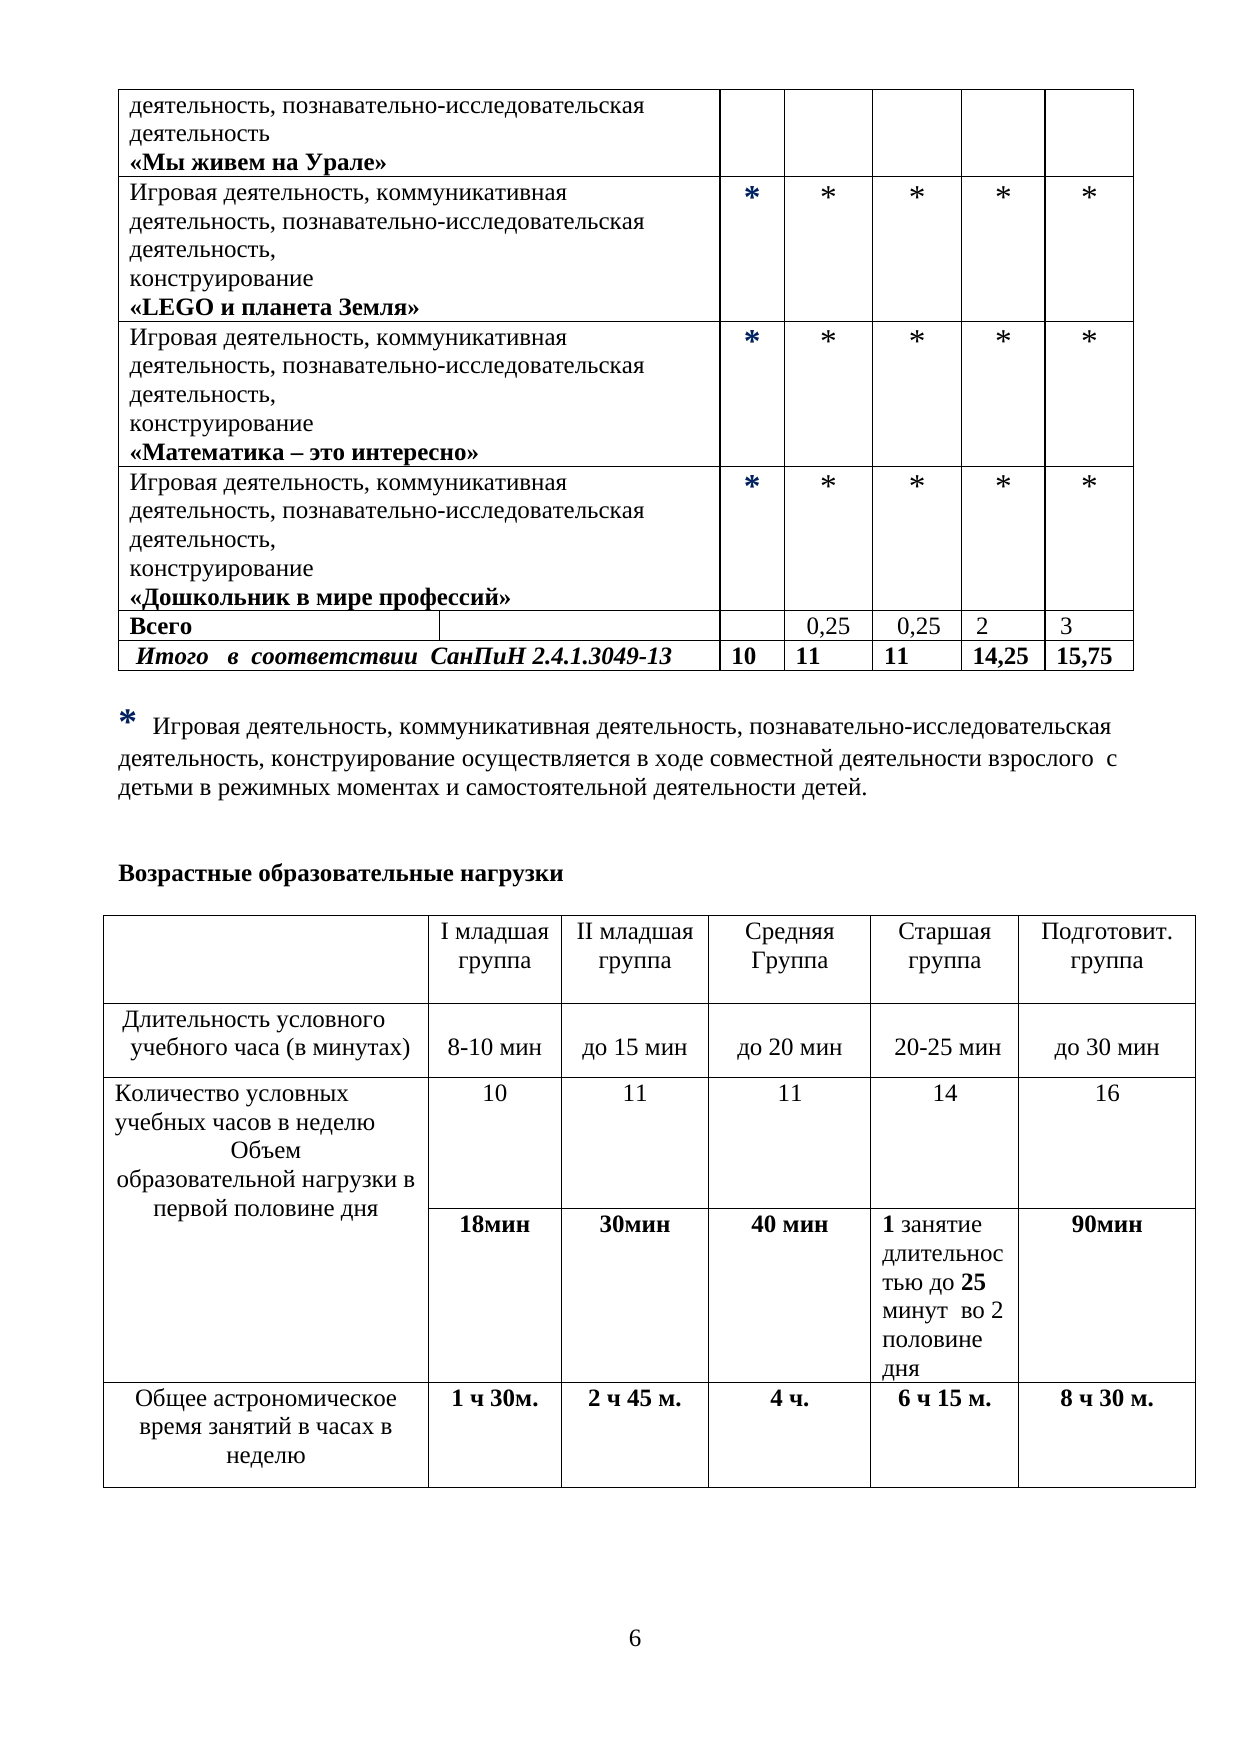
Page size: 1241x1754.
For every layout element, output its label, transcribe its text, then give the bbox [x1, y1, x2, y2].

table_cell 11 [562, 1078, 708, 1208]
table_cell * [785, 177, 872, 321]
table_cell * [962, 177, 1044, 321]
table_cell до 20 мин [709, 1004, 870, 1077]
table_header Старшая группа [871, 916, 1018, 1003]
table_cell * [962, 322, 1044, 466]
table_cell Количество условных учебных часов в неделю Объем образовательной нагрузки в первой половине дня [104, 1078, 428, 1382]
table_cell 14,25 [962, 641, 1044, 670]
table_cell 11 [873, 641, 961, 670]
table_cell 0,25 [873, 611, 961, 640]
table_cell * [785, 90, 872, 176]
table_cell 18мин [429, 1209, 561, 1382]
table_cell 2 ч . [562, 1383, 708, 1487]
table_cell * [721, 467, 784, 610]
table_cell 40 мин [709, 1209, 870, 1382]
table_cell Игровая деятельность, коммуникативная деятельность, познавательно-исследовательская деятельность, конструирование «Дошкольник в мире профессий» [119, 467, 719, 610]
table_cell * [785, 322, 872, 466]
table_cell 11 [785, 641, 872, 670]
table_cell * [962, 467, 1044, 610]
table_cell 20-25 мин [871, 1004, 1018, 1077]
table_cell 10 [721, 641, 784, 670]
table_cell 90мин [1019, 1209, 1195, 1382]
table_cell * [785, 467, 872, 610]
table_cell Общее астрономическое время занятий в часах в неделю [104, 1383, 428, 1487]
table_cell 6 ч . [871, 1383, 1018, 1487]
table_cell * [721, 177, 784, 321]
text * Игровая деятельность, коммуникативная деятельность, познавательно-исследовательская деятельность, конструирование осуществляется в ходе совместной деятельности взрослого с детьми в режимных моментах и самостоятельной деятельности детей. [118, 700, 1152, 800]
table_cell 16 [1019, 1078, 1195, 1208]
table_cell 30мин [562, 1209, 708, 1382]
table_cell 11 [709, 1078, 870, 1208]
table_cell 1 занятие длительностью до 25 минут во 2 половине дня [871, 1209, 1018, 1382]
table_cell Игровая деятельность, коммуникативная деятельность, познавательно-исследовательская деятельность, конструирование «LEGO и планета Земля» [119, 177, 719, 321]
table_cell 8-10 мин [429, 1004, 561, 1077]
table_header [104, 916, 428, 1003]
table_header II младшая группа [562, 916, 708, 1003]
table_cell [119, 90, 719, 176]
table_cell до 15 мин [562, 1004, 708, 1077]
table_cell [440, 611, 719, 640]
table_cell 0,25 [785, 611, 872, 640]
table_cell * [1046, 322, 1133, 466]
table_cell Всего [119, 611, 439, 640]
table_cell * [721, 90, 784, 176]
table_cell * [873, 322, 961, 466]
table_cell * [962, 90, 1044, 176]
table_cell * [873, 90, 961, 176]
table_cell 4 ч. [709, 1383, 870, 1487]
subtitle Возрастные образовательные нагрузки [118, 858, 1152, 887]
table_cell 1 ч 30м. [429, 1383, 561, 1487]
table_cell * [1046, 90, 1133, 176]
table_cell до 30 мин [1019, 1004, 1195, 1077]
table_cell * [873, 177, 961, 321]
table_cell 10 [429, 1078, 561, 1208]
table_header Подготовит. группа [1019, 916, 1195, 1003]
table_cell 3 [1046, 611, 1133, 640]
table_cell Игровая деятельность, коммуникативная деятельность, познавательно-исследовательская деятельность, конструирование «Математика – это интересно» [119, 322, 719, 466]
table_header I младшая группа [429, 916, 561, 1003]
table_cell 8 ч . [1019, 1383, 1195, 1487]
table_cell 14 [871, 1078, 1018, 1107]
table_cell Длительность условного учебного часа (в минутах) [104, 1004, 428, 1077]
table_cell [871, 1107, 1018, 1208]
table_cell 15,75 [1046, 641, 1133, 670]
table_cell * [1046, 177, 1133, 321]
table_header Средняя Группа [709, 916, 870, 1003]
table_cell Итого в соответствии СанПиН 2.4.1.3049-13 [119, 641, 719, 670]
table_cell * [873, 467, 961, 610]
table_cell * [721, 322, 784, 466]
table_cell * [1046, 467, 1133, 610]
table_cell 2 [962, 611, 1044, 640]
table_cell [721, 611, 784, 640]
